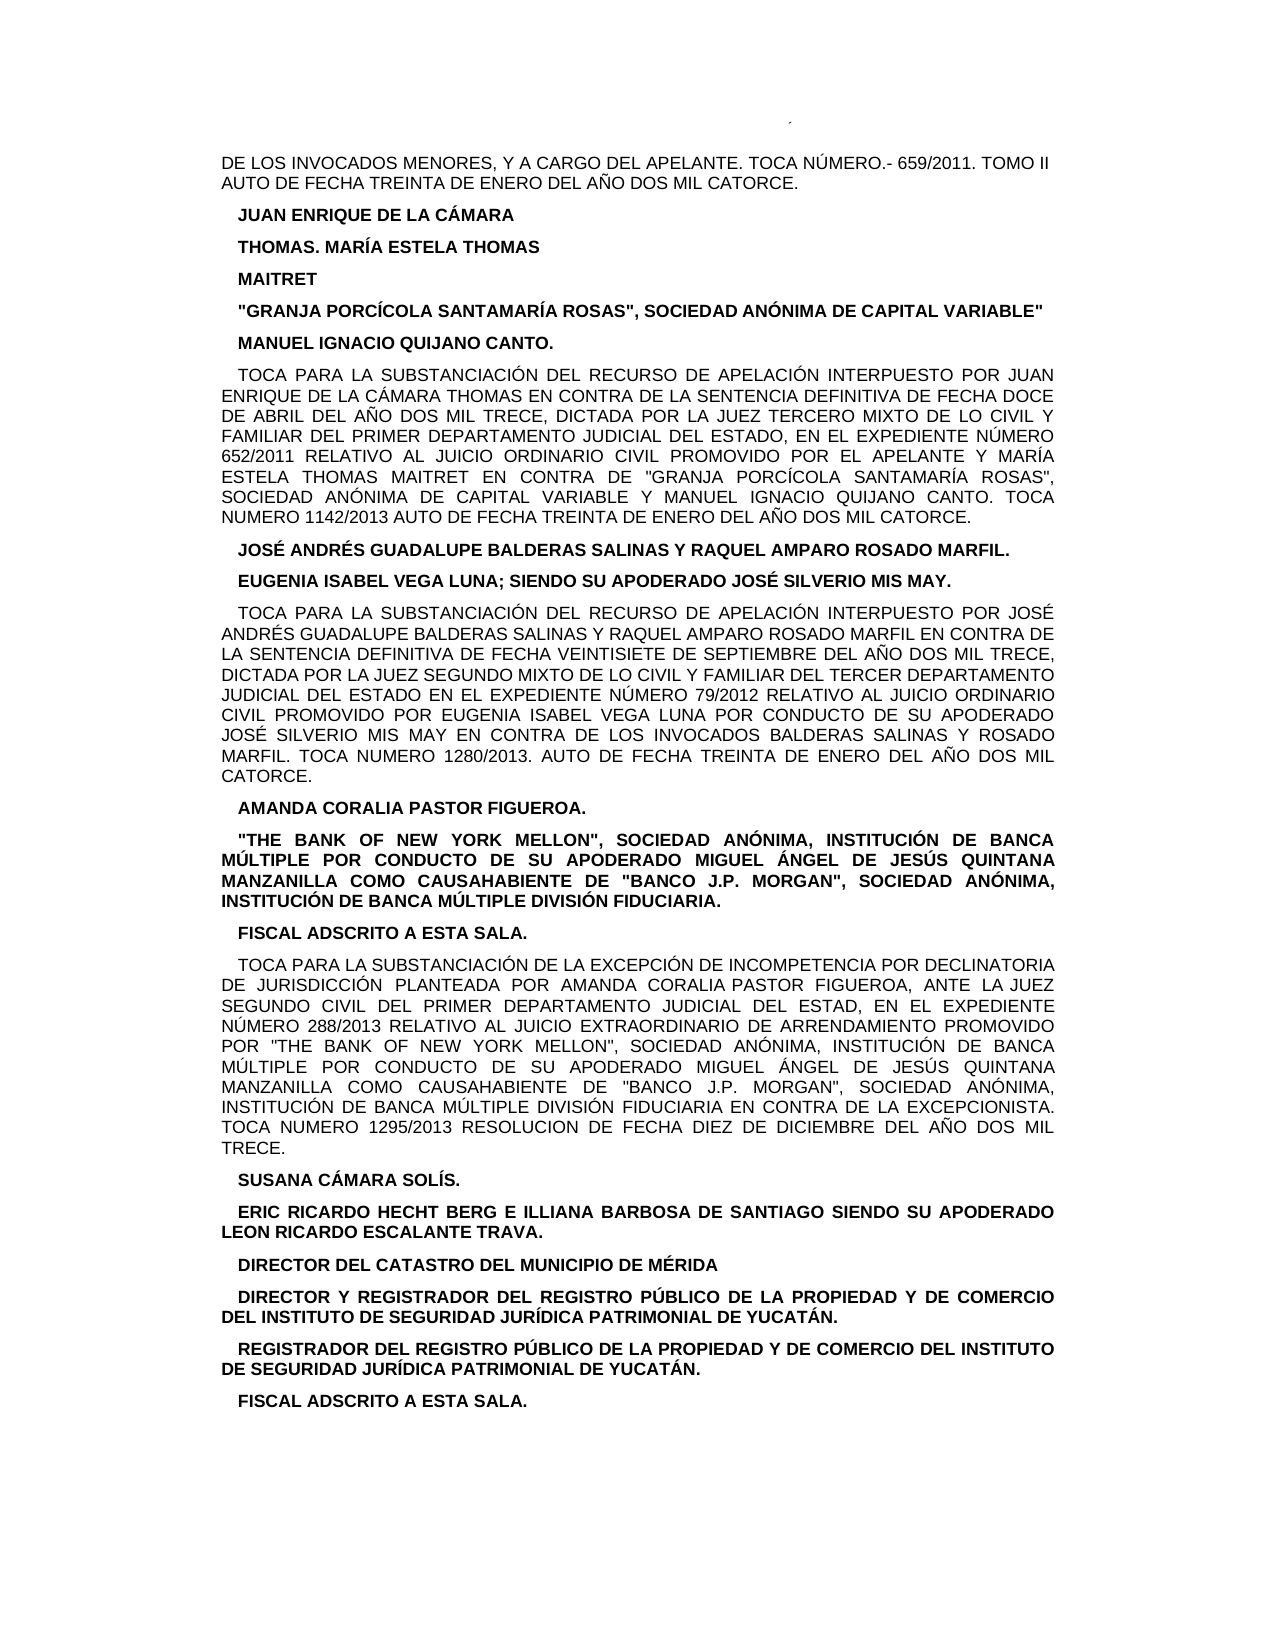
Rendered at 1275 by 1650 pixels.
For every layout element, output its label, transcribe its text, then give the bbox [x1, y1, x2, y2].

text TOCA PARA LA SUBSTANCIACIÓN DE LA EXCEPCIÓN DE INCOMPETENCIA POR DECLINATORIA DE JURISDICCIÓN PLANTEADA POR AMANDA CORALIA PASTOR FIGUEROA, ANTE LA JUEZ SEGUNDO CIVIL DEL PRIMER DEPARTAMENTO JUDICIAL DEL ESTAD, EN EL EXPEDIENTE NÚMERO 288/2013 RELATIVO AL JUICIO EXTRAORDINARIO DE ARRENDAMIENTO PROMOVIDO POR "THE BANK OF NEW YORK MELLON", SOCIEDAD ANÓNIMA, INSTITUCIÓN DE BANCA MÚLTIPLE POR CONDUCTO DE SU APODERADO MIGUEL ÁNGEL DE JESÚS QUINTANA MANZANILLA COMO CAUSAHABIENTE DE "BANCO J.P. MORGAN", SOCIEDAD ANÓNIMA, INSTITUCIÓN DE BANCA MÚLTIPLE DIVISIÓN FIDUCIARIA EN CONTRA DE LA EXCEPCIONISTA. TOCA NUMERO 1295/2013 RESOLUCION DE FECHA DIEZ DE DICIEMBRE DEL AÑO DOS MIL TRECE. [221, 955, 1055, 1158]
subtitle AMANDA CORALIA PASTOR FIGUEROA. [238, 798, 1096, 818]
subtitle JUAN ENRIQUE DE LA CÁMARA THOMAS. MARÍA ESTELA THOMAS MAITRET [238, 205, 598, 289]
text "GRANJA PORCÍCOLA SANTAMARÍA ROSAS", SOCIEDAD ANÓNIMA DE CAPITAL VARIABLE" MANUEL IGNACIO QUIJANO CANTO. [238, 301, 1096, 353]
text "THE BANK OF NEW YORK MELLON", SOCIEDAD ANÓNIMA, INSTITUCIÓN DE BANCA MÚLTIPLE POR CONDUCTO DE SU APODERADO MIGUEL ÁNGEL DE JESÚS QUINTANA MANZANILLA COMO CAUSAHABIENTE DE "BANCO J.P. MORGAN", SOCIEDAD ANÓNIMA, INSTITUCIÓN DE BANCA MÚLTIPLE DIVISIÓN FIDUCIARIA. [221, 830, 1055, 911]
text FISCAL ADSCRITO A ESTA SALA. [238, 1391, 1096, 1411]
text FISCAL ADSCRITO A ESTA SALA. [238, 923, 1096, 943]
text DIRECTOR Y REGISTRADOR DEL REGISTRO PÚBLICO DE LA PROPIEDAD Y DE COMERCIO DEL INSTITUTO DE SEGURIDAD JURÍDICA PATRIMONIAL DE YUCATÁN. [221, 1287, 1055, 1327]
text ERIC RICARDO HECHT BERG E ILLIANA BARBOSA DE SANTIAGO SIENDO SU APODERADO LEON RICARDO ESCALANTE TRAVA. [221, 1202, 1054, 1243]
text REGISTRADOR DEL REGISTRO PÚBLICO DE LA PROPIEDAD Y DE COMERCIO DEL INSTITUTO DE SEGURIDAD JURÍDICA PATRIMONIAL DE YUCATÁN. [221, 1339, 1055, 1379]
subtitle JOSÉ ANDRÉS GUADALUPE BALDERAS SALINAS Y RAQUEL AMPARO ROSADO MARFIL. EUGENIA ISABEL VEGA LUNA; SIENDO SU APODERADO JOSÉ SILVERIO MIS MAY. [238, 539, 1075, 592]
text TOCA PARA LA SUBSTANCIACIÓN DEL RECURSO DE APELACIÓN INTERPUESTO POR JOSÉ ANDRÉS GUADALUPE BALDERAS SALINAS Y RAQUEL AMPARO ROSADO MARFIL EN CONTRA DE LA SENTENCIA DEFINITIVA DE FECHA VEINTISIETE DE SEPTIEMBRE DEL AÑO DOS MIL TRECE, DICTADA POR LA JUEZ SEGUNDO MIXTO DE LO CIVIL Y FAMILIAR DEL TERCER DEPARTAMENTO JUDICIAL DEL ESTADO EN EL EXPEDIENTE NÚMERO 79/2012 RELATIVO AL JUICIO ORDINARIO CIVIL PROMOVIDO POR EUGENIA ISABEL VEGA LUNA POR CONDUCTO DE SU APODERADO JOSÉ SILVERIO MIS MAY EN CONTRA DE LOS INVOCADOS BALDERAS SALINAS Y ROSADO MARFIL. TOCA NUMERO 1280/2013. AUTO DE FECHA TREINTA DE ENERO DEL AÑO DOS MIL CATORCE. [221, 603, 1055, 786]
subtitle SUSANA CÁMARA SOLÍS. [238, 1170, 1096, 1190]
text DE LOS INVOCADOS MENORES, Y A CARGO DEL APELANTE. TOCA NÚMERO.- 659/2011. TOMO II AUTO DE FECHA TREINTA DE ENERO DEL AÑO DOS MIL CATORCE. [221, 153, 1095, 193]
text DIRECTOR DEL CATASTRO DEL MUNICIPIO DE MÉRIDA [238, 1254, 1096, 1275]
text TOCA PARA LA SUBSTANCIACIÓN DEL RECURSO DE APELACIÓN INTERPUESTO POR JUAN ENRIQUE DE LA CÁMARA THOMAS EN CONTRA DE LA SENTENCIA DEFINITIVA DE FECHA DOCE DE ABRIL DEL AÑO DOS MIL TRECE, DICTADA POR LA JUEZ TERCERO MIXTO DE LO CIVIL Y FAMILIAR DEL PRIMER DEPARTAMENTO JUDICIAL DEL ESTADO, EN EL EXPEDIENTE NÚMERO 652/2011 RELATIVO AL JUICIO ORDINARIO CIVIL PROMOVIDO POR EL APELANTE Y MARÍA ESTELA THOMAS MAITRET EN CONTRA DE "GRANJA PORCÍCOLA SANTAMARÍA ROSAS", SOCIEDAD ANÓNIMA DE CAPITAL VARIABLE Y MANUEL IGNACIO QUIJANO CANTO. TOCA NUMERO 1142/2013 AUTO DE FECHA TREINTA DE ENERO DEL AÑO DOS MIL CATORCE. [221, 365, 1055, 528]
